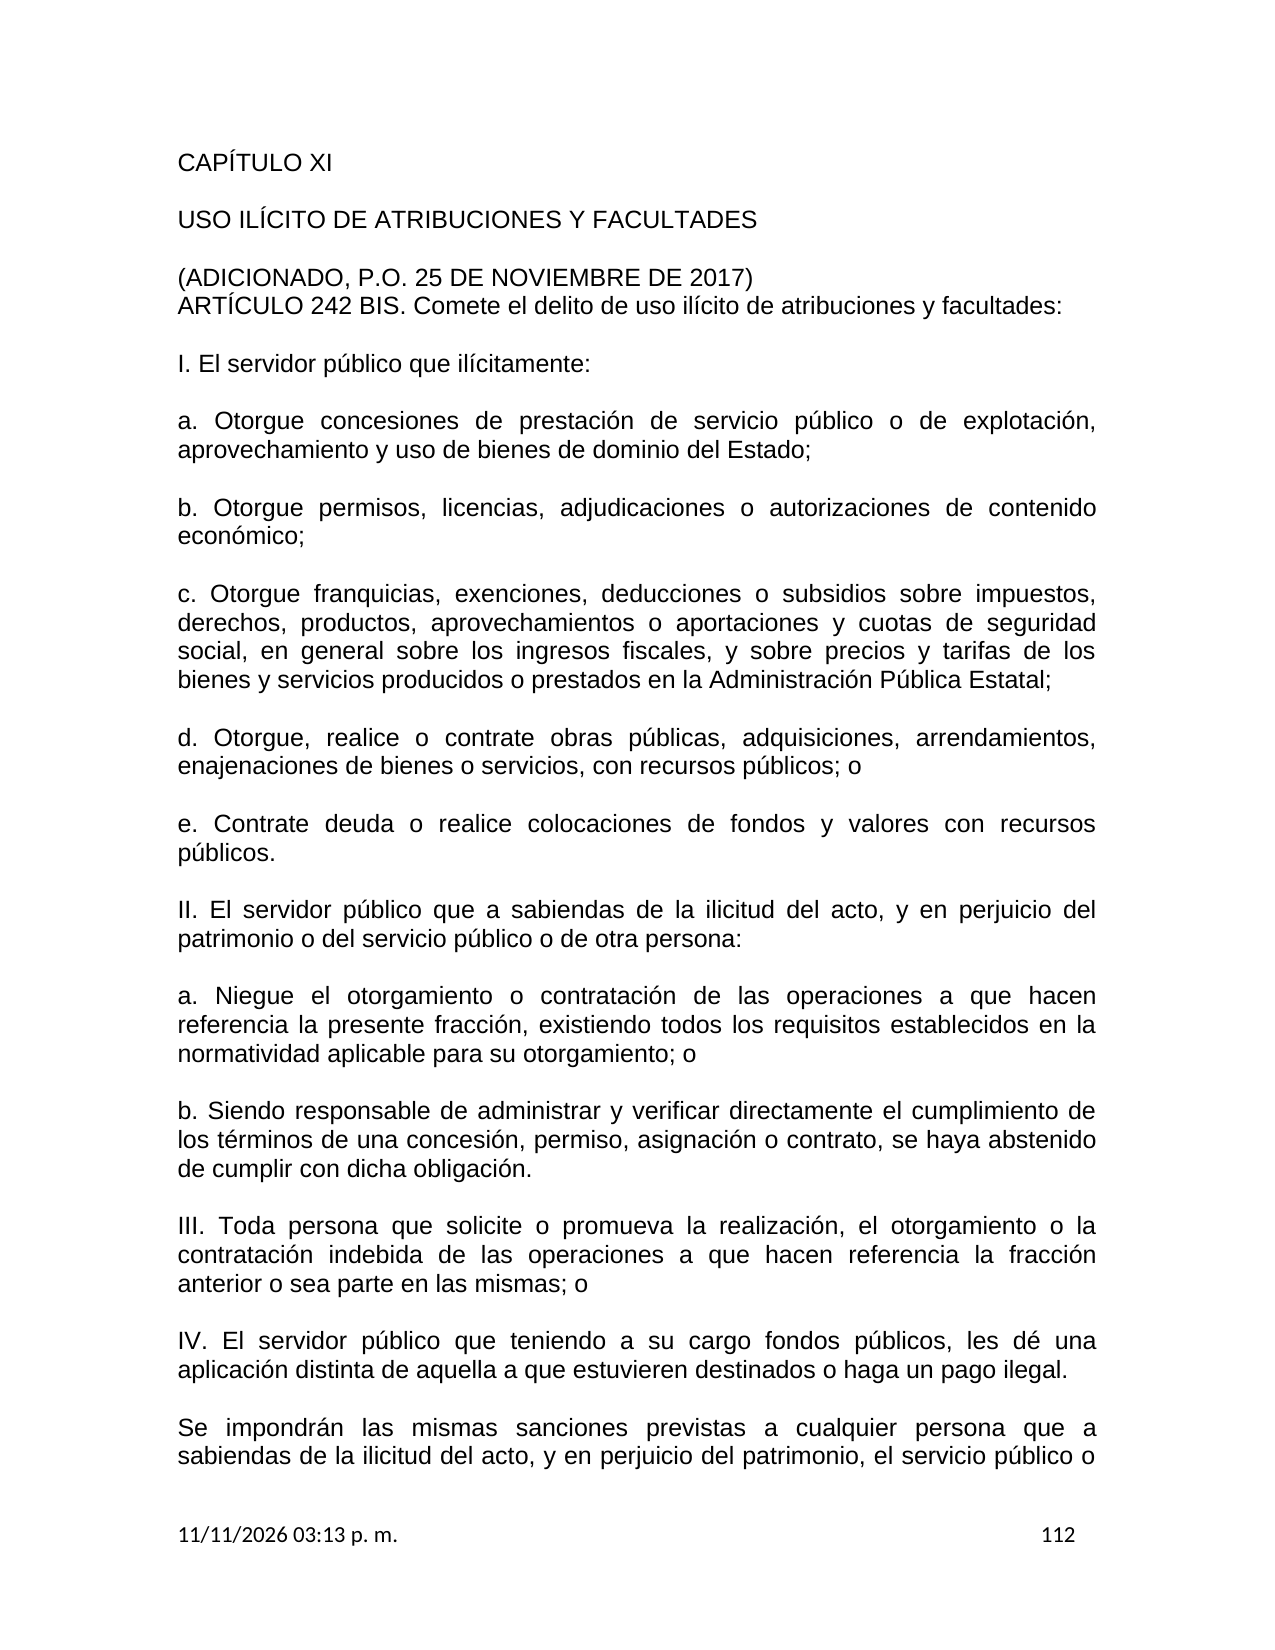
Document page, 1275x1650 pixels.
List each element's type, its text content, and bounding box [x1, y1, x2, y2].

text I. El servidor público que ilícitamente: [177, 349, 1098, 378]
text b. Siendo responsable de administrar y verificar directamente el cumplimiento de los términos de una concesión, permiso, asignación o contrato, se haya abstenido de cumplir con dicha obligación. [177, 1096, 1098, 1183]
text e. Contrate deuda o realice colocaciones de fondos y valores con recursos públicos. [177, 809, 1098, 866]
text c. Otorgue franquicias, exenciones, deducciones o subsidios sobre impuestos, derechos, productos, aprovechamientos o aportaciones y cuotas de seguridad social, en general sobre los ingresos fiscales, y sobre precios y tarifas de los bienes y servicios producidos o prestados en la Administración Pública Estatal; [177, 579, 1098, 694]
text III. Toda persona que solicite o promueva la realización, el otorgamiento o la contratación indebida de las operaciones a que hacen referencia la fracción anterior o sea parte en las mismas; o [177, 1211, 1098, 1298]
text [177, 1413, 1098, 1470]
text ARTÍCULO 242 BIS. Comete el delito de uso ilícito de atribuciones y facultades: [177, 291, 1098, 320]
text (ADICIONADO, P.O. 25 DE NOVIEMBRE DE 2017) [177, 263, 1098, 291]
text a. Otorgue concesiones de prestación de servicio público o de explotación, aprovechamiento y uso de bienes de dominio del Estado; [177, 406, 1098, 464]
text d. Otorgue, realice o contrate obras públicas, adquisiciones, arrendamientos, enajenaciones de bienes o servicios, con recursos públicos; o [177, 723, 1098, 780]
text CAPÍTULO XI [177, 148, 1098, 176]
text a. Niegue el otorgamiento o contratación de las operaciones a que hacen referencia la presente fracción, existiendo todos los requisitos establecidos en la normatividad aplicable para su otorgamiento; o [177, 981, 1098, 1068]
text II. El servidor público que a sabiendas de la ilicitud del acto, y en perjuicio del patrimonio o del servicio público o de otra persona: [177, 895, 1098, 953]
text b. Otorgue permisos, licencias, adjudicaciones o autorizaciones de contenido económico; [177, 493, 1098, 550]
text IV. El servidor público que teniendo a su cargo fondos públicos, les dé una aplicación distinta de aquella a que estuvieren destinados o haga un pago ilegal. [177, 1326, 1098, 1384]
text USO ILÍCITO DE ATRIBUCIONES Y FACULTADES [177, 205, 1098, 234]
